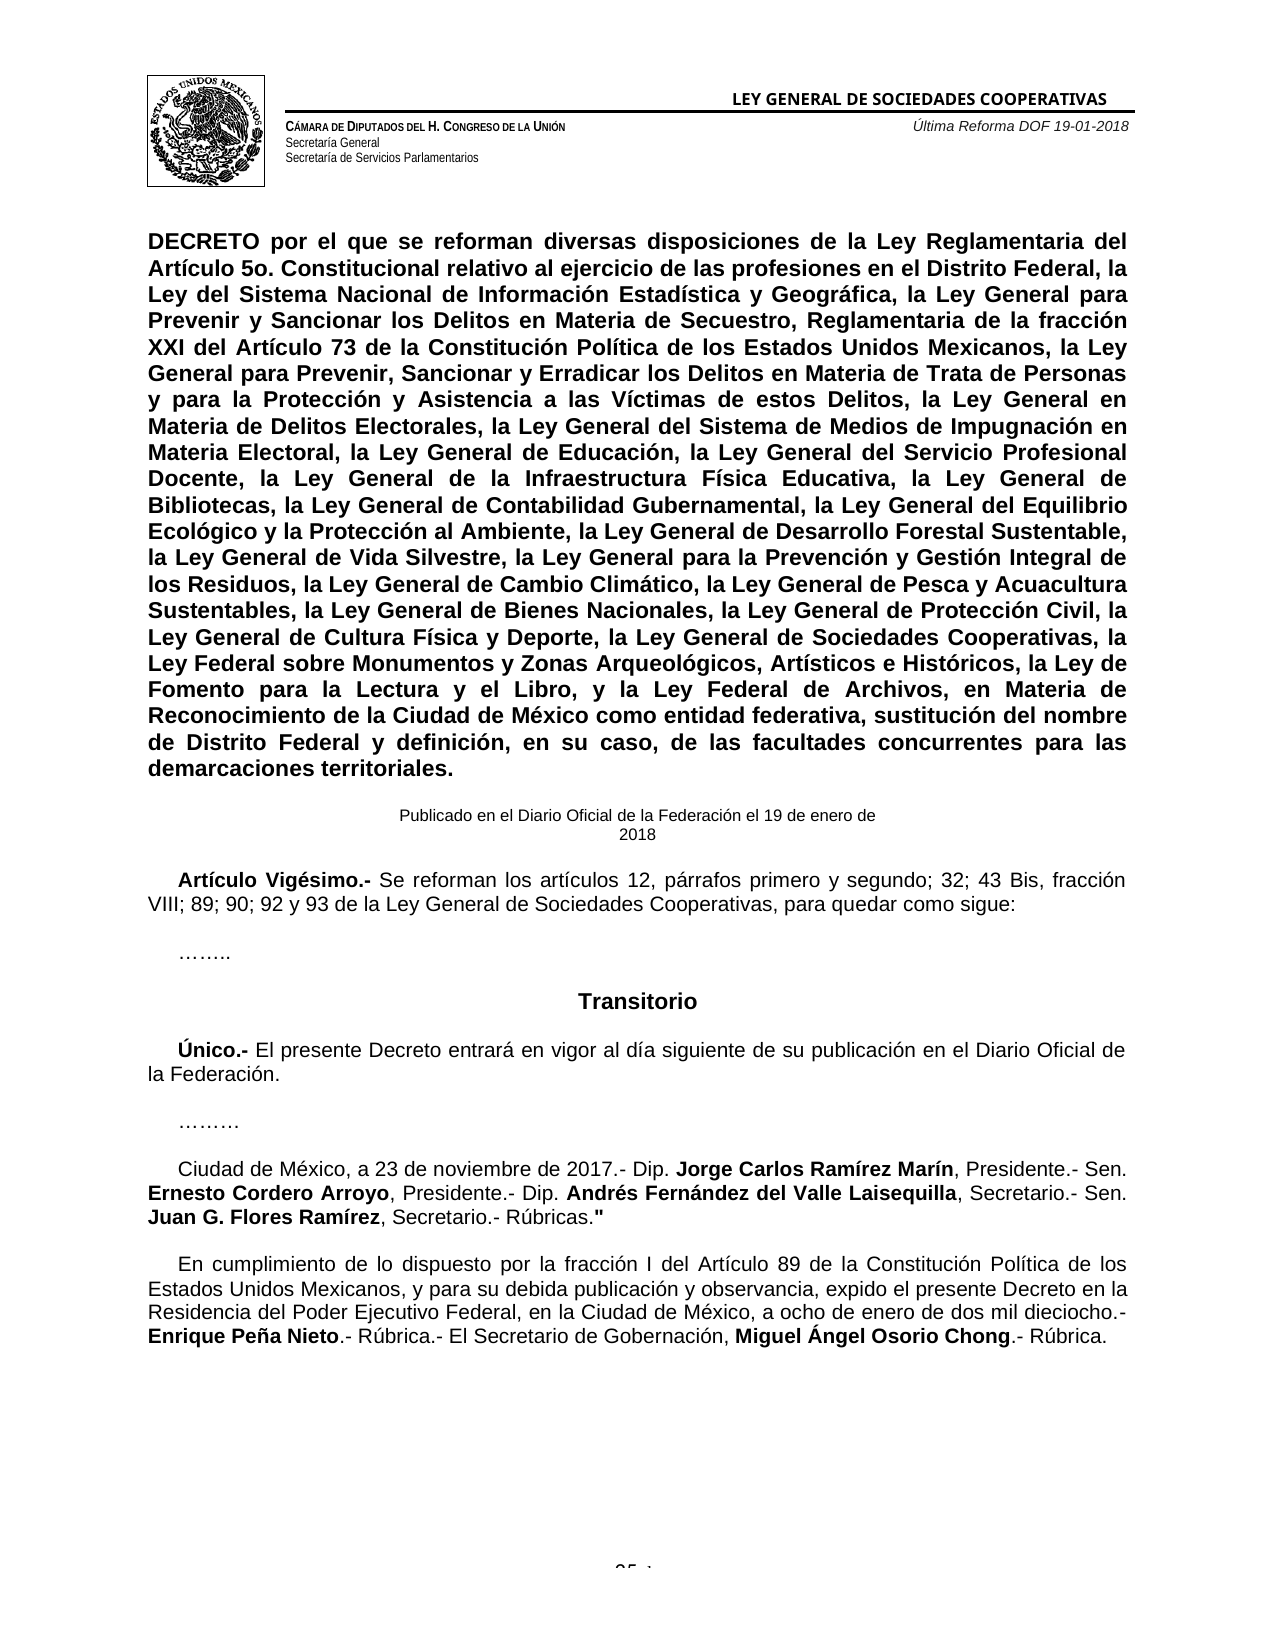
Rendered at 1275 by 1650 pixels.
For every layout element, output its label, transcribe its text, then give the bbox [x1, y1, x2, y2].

text ……… [178, 1109, 1148, 1133]
text Ciudad de México, a 23 de noviembre de 2017.- Dip. Jorge Carlos Ramírez Marín, Presidente.- Sen. Ernesto Cordero Arroyo, Presidente.- Dip. Andrés Fernández del Valle Laisequilla, Secretario.- Sen. Juan G. Flores Ramírez, Secretario.- Rúbricas." [148, 1157, 1127, 1229]
subtitle Transitorio [170, 988, 1105, 1014]
text …….. [178, 940, 1148, 964]
subtitle DECRETO por el que se reforman diversas disposiciones de la Ley Reglamentaria del Artículo 5o. Constitucional relativo al ejercicio de las profesiones en el Distrito Federal, la Ley del Sistema Nacional de Información Estadística y Geográfica, la Ley General para Prevenir y Sancionar los Delitos en Materia de Secuestro, Reglamentaria de la fracción XXI del Artículo 73 de la Constitución Política de los Estados Unidos Mexicanos, la Ley General para Prevenir, Sancionar y Erradicar los Delitos en Materia de Trata de Personas y para la Protección y Asistencia a las Víctimas de estos Delitos, la Ley General en Materia de Delitos Electorales, la Ley General del Sistema de Medios de Impugnación en Materia Electoral, la Ley General de Educación, la Ley General del Servicio Profesional Docente, la Ley General de la Infraestructura Física Educativa, la Ley General de Bibliotecas, la Ley General de Contabilidad Gubernamental, la Ley General del Equilibrio Ecológico y la Protección al Ambiente, la Ley General de Desarrollo Forestal Sustentable, la Ley General de Vida Silvestre, la Ley General para la Prevención y Gestión Integral de los Residuos, la Ley General de Cambio Climático, la Ley General de Pesca y Acuacultura Sustentables, la Ley General de Bienes Nacionales, la Ley General de Protección Civil, la Ley General de Cultura Física y Deporte, la Ley General de Sociedades Cooperativas, la Ley Federal sobre Monumentos y Zonas Arqueológicos, Artísticos e Históricos, la Ley de Fomento para la Lectura y el Libro, y la Ley Federal de Archivos, en Materia de Reconocimiento de la Ciudad de México como entidad federativa, sustitución del nombre de Distrito Federal y definición, en su caso, de las facultades concurrentes para las demarcaciones territoriales. [148, 228, 1127, 782]
text Publicado en el Diario Oficial de la Federación el 19 de enero de 2018 [379, 806, 896, 844]
picture [148, 76, 264, 186]
text Artículo Vigésimo.- Se reforman los artículos 12, párrafos primero y segundo; 32; 43 Bis, fracción VIII; 89; 90; 92 y 93 de la Ley General de Sociedades Cooperativas, para quedar como sigue: [148, 868, 1127, 916]
text Único.- El presente Decreto entrará en vigor al día siguiente de su publicación en el Diario Oficial de la Federación. [148, 1038, 1126, 1086]
text En cumplimiento de lo dispuesto por la fracción I del Artículo 89 de la Constitución Política de los Estados Unidos Mexicanos, y para su debida publicación y observancia, expido el presente Decreto en la Residencia del Poder Ejecutivo Federal, en la Ciudad de México, a ocho de enero de dos mil dieciocho.- Enrique Peña Nieto.- Rúbrica.- El Secretario de Gobernación, Miguel Ángel Osorio Chong.- Rúbrica. [148, 1253, 1127, 1348]
